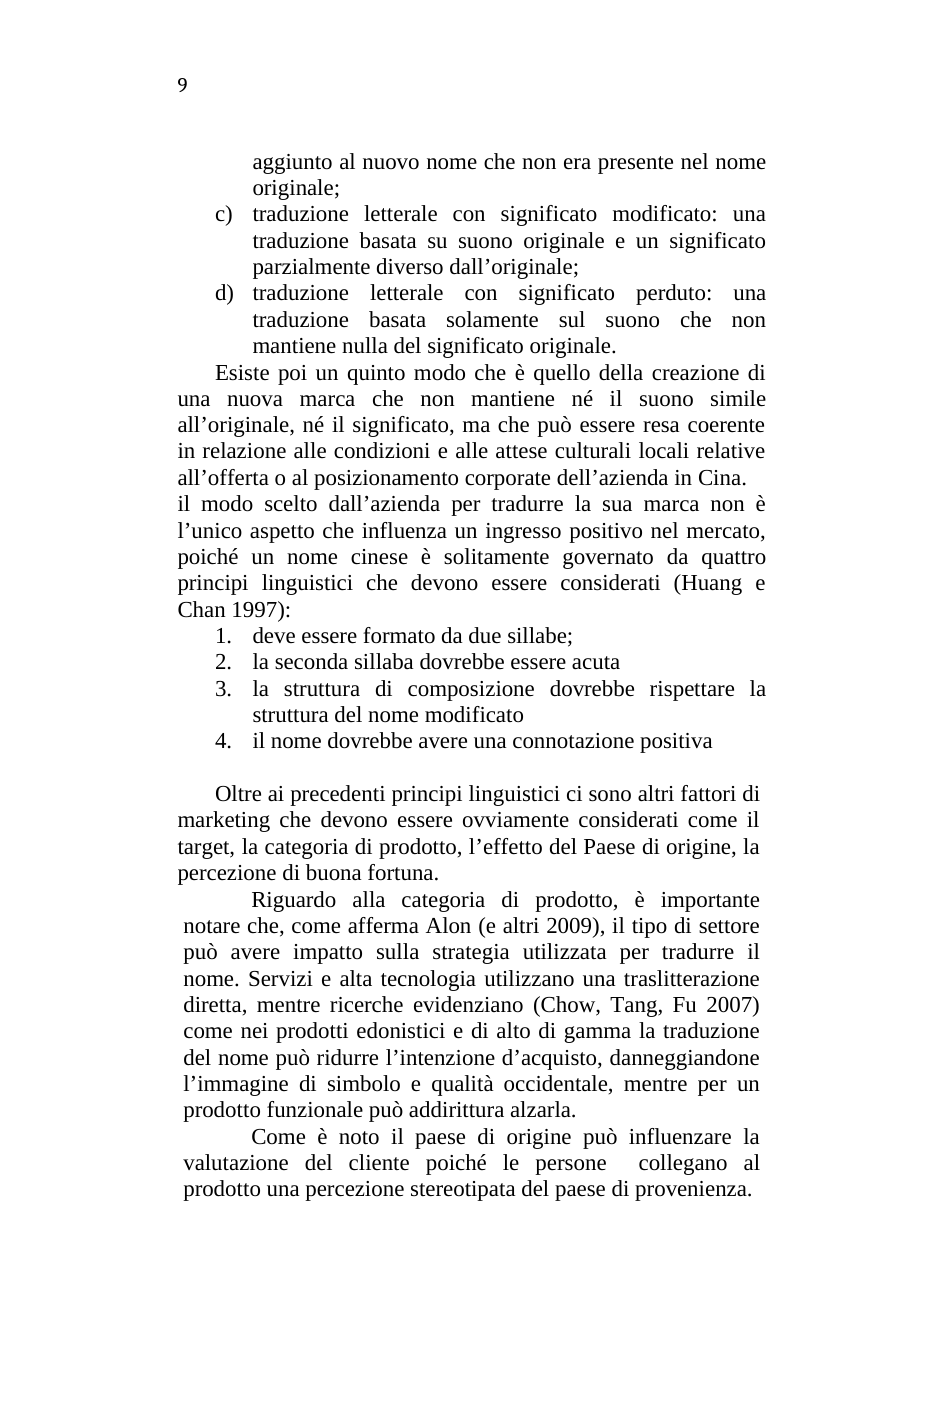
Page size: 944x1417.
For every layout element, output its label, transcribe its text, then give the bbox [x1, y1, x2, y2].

text Oltre ai precedenti principi linguistici ci sono altri fattori di marketing che devono essere ovviamente considerati come il target, la categoria di prodotto, l’effetto del Paese di origine, la percezione di buona fortuna. [177, 780, 761, 886]
list la struttura di composizione dovrebbe rispettare la struttura del nome modificato [215, 675, 767, 727]
text il modo scelto dall’azienda per tradurre la sua marca non è l’unico aspetto che influenza un ingresso positivo nel mercato, poiché un nome cinese è solitamente governato da quattro principi linguistici che devono essere considerati (Huang e Chan 1997): [177, 490, 767, 622]
text Riguardo alla categoria di prodotto, è importante notare che, come afferma Alon (e altri 2009), il tipo di settore può avere impatto sulla strategia utilizzata per tradurre il nome. Servizi e alta tecnologia utilizzano una traslitterazione diretta, mentre ricerche evidenziano (Chow, Tang, Fu 2007) come nei prodotti edonistici e di alto di gamma la traduzione del nome può ridurre l’intenzione d’acquisto, danneggiandone l’immagine di simbolo e qualità occidentale, mentre per un prodotto funzionale può addirittura alzarla. [183, 886, 761, 1123]
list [215, 148, 767, 200]
list deve essere formato da due sillabe; [215, 622, 767, 648]
list traduzione letterale con significato modificato: una traduzione basata su suono originale e un significato parzialmente diverso dall’originale; [215, 200, 767, 279]
list traduzione letterale con significato perduto: una traduzione basata solamente sul suono che non mantiene nulla del significato originale. [215, 279, 767, 358]
text Esiste poi un quinto modo che è quello della creazione di una nuova marca che non mantiene né il suono simile all’originale, né il significato, ma che può essere resa coerente in relazione alle condizioni e alle attese culturali locali relative all’offerta o al posizionamento corporate dell’azienda in Cina. [177, 358, 767, 490]
list la seconda sillaba dovrebbe essere acuta [215, 648, 767, 675]
text Come è noto il paese di origine può influenzare la valutazione del cliente poiché le persone collegano al prodotto una percezione stereotipata del paese di provenienza. [183, 1123, 761, 1202]
list il nome dovrebbe avere una connotazione positiva [215, 727, 767, 754]
